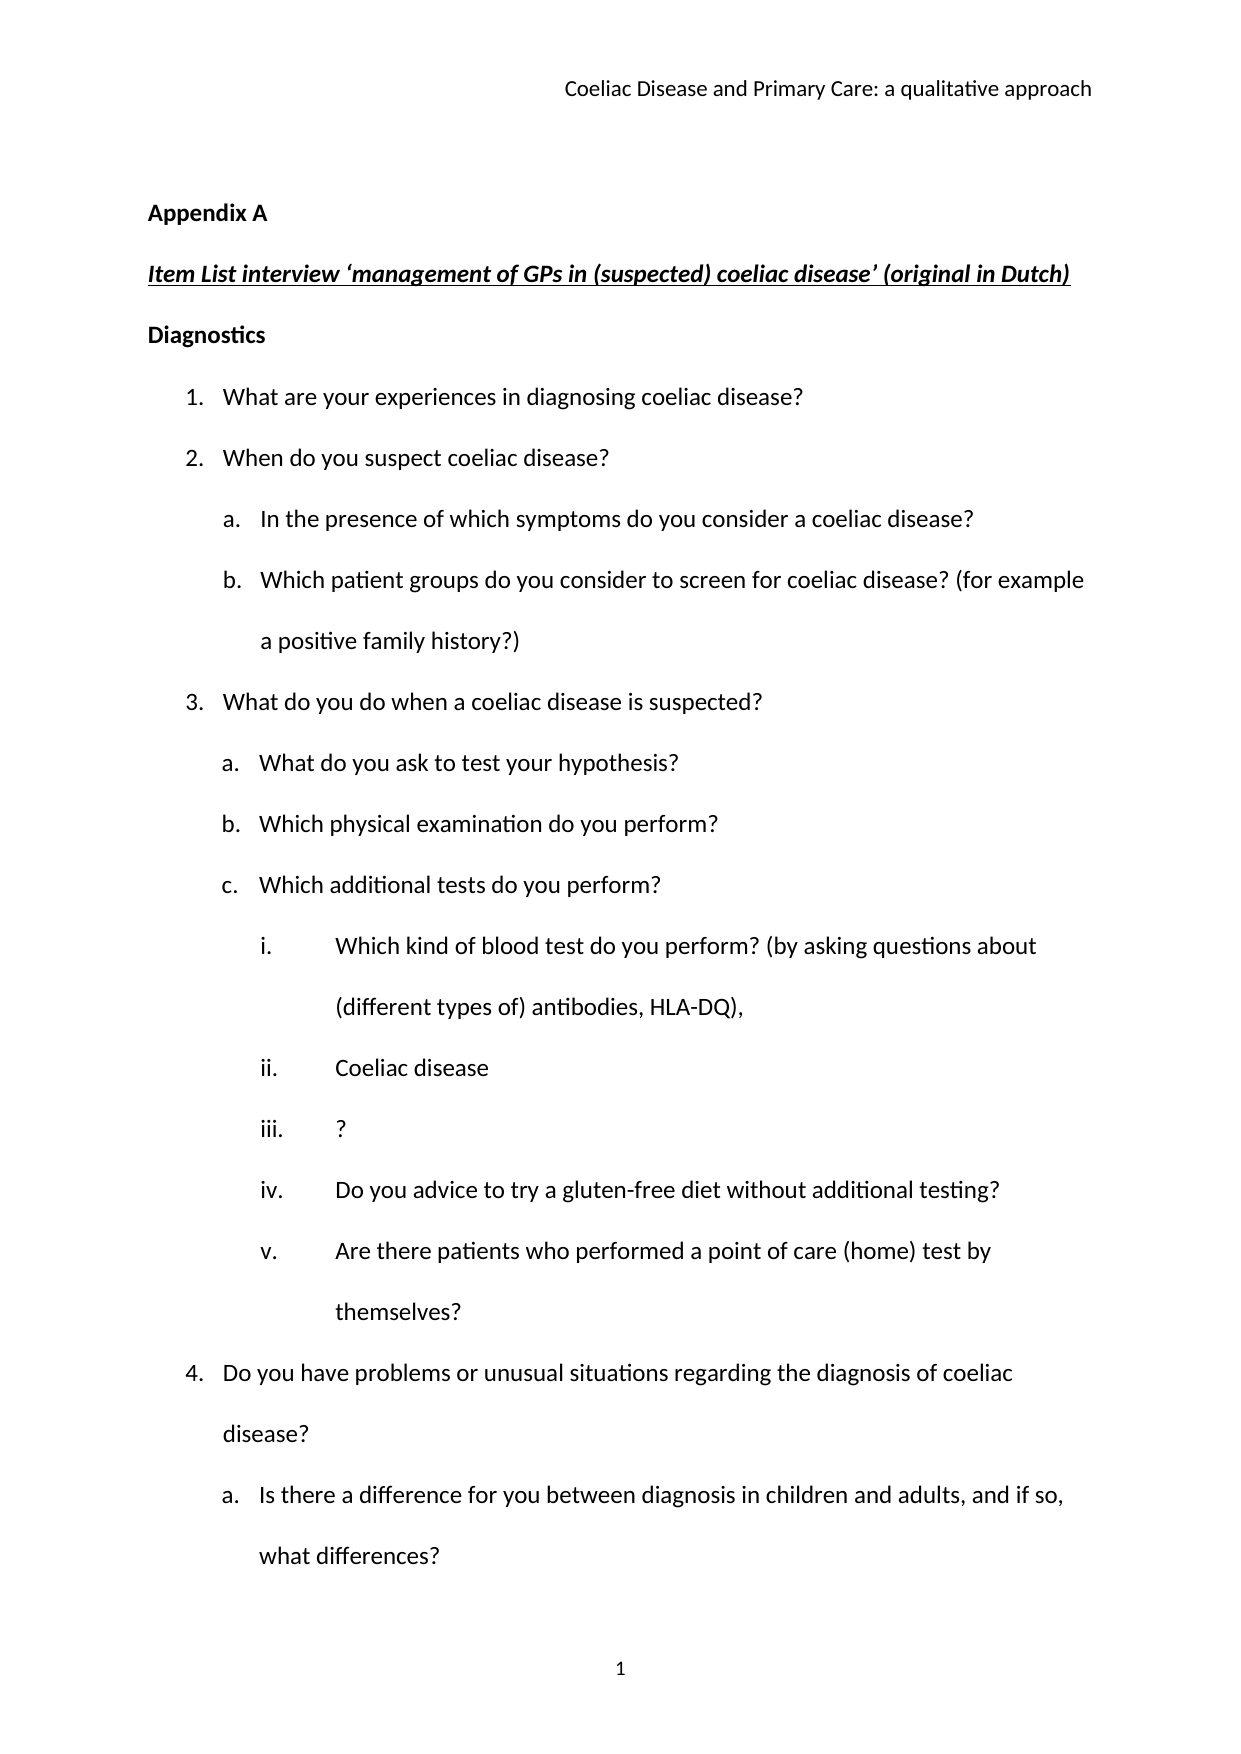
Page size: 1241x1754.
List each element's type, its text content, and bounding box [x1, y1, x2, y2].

list What do you do when a coeliac disease is suspected? [185, 686, 1093, 716]
list Do you have problems or unusual situations regarding the diagnosis of coeliac disease? [185, 1357, 1093, 1449]
list Which additional tests do you perform? [221, 869, 1093, 899]
text Diagnostics [148, 320, 1093, 350]
subtitle Appendix A [148, 198, 1093, 228]
list In the presence of which symptoms do you consider a coeliac disease? [223, 503, 1093, 533]
list When do you suspect coeliac disease? [185, 442, 1093, 472]
list Which kind of blood test do you perform? (by asking questions about (different types of) antibodies, HLA-DQ), [260, 930, 1093, 1022]
list Is there a difference for you between diagnosis in children and adults, and if so, what differences? [221, 1479, 1093, 1571]
list ? [260, 1113, 1093, 1144]
list Are there patients who performed a point of care (home) test by themselves? [260, 1235, 1093, 1327]
list Do you advice to try a gluten-free diet without additional testing? [260, 1174, 1093, 1205]
list Which patient groups do you consider to screen for coeliac disease? (for example a positive family history?) [223, 564, 1093, 655]
list Which physical examination do you perform? [221, 808, 1093, 838]
list Coeliac disease [260, 1052, 1093, 1083]
list What are your experiences in diagnosing coeliac disease? [185, 381, 1093, 411]
text Item List interview ‘management of GPs in (suspected) coeliac disease’ (original in Dutch) [148, 259, 1093, 289]
list What do you ask to test your hypothesis? [221, 747, 1093, 777]
